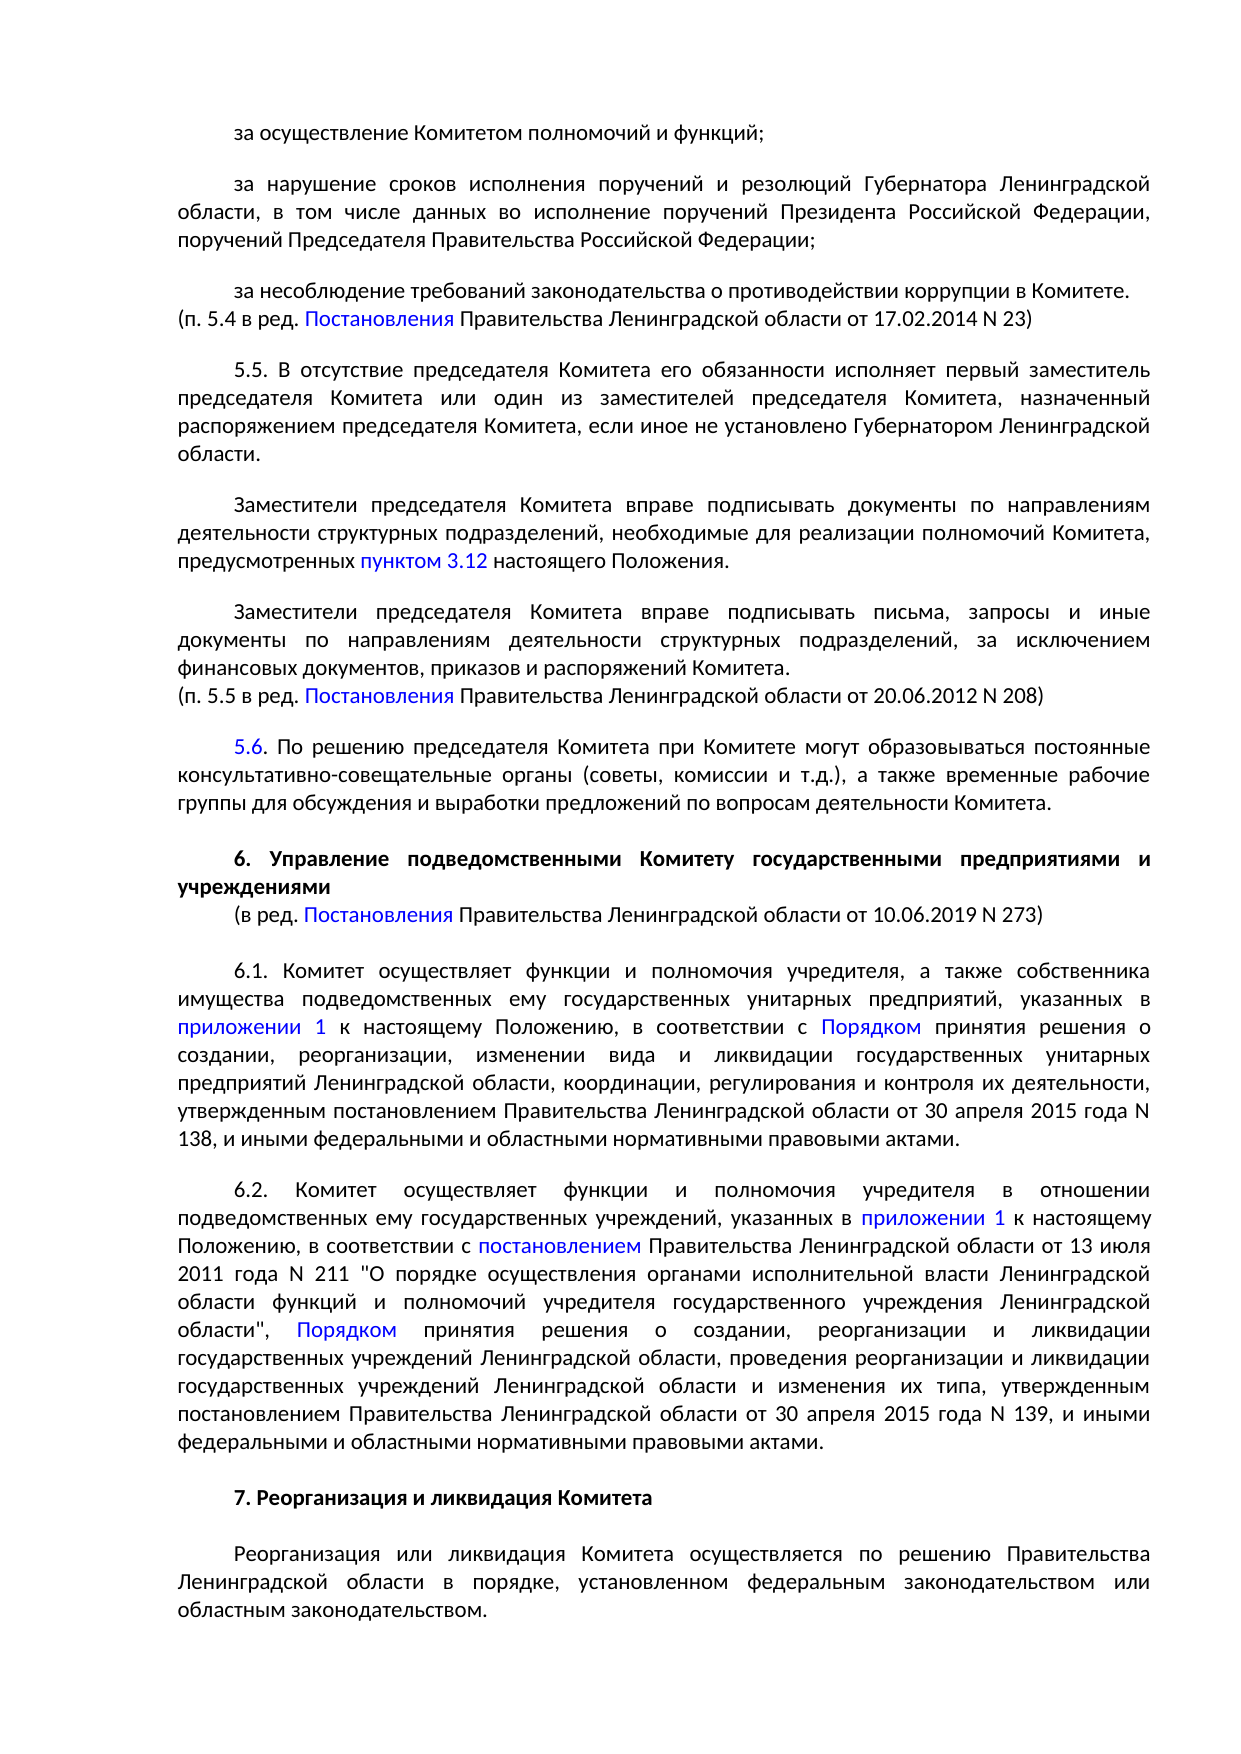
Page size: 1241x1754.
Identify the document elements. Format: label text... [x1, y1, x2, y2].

title 7. Реорганизация и ликвидация Комитета [177, 1483, 1152, 1511]
text (в ред. Постановления Правительства Ленинградской области от 10.06.2019 N 273) [177, 900, 1152, 928]
text 6.1. Комитет осуществляет функции и полномочия учредителя, а также собственника имущества подведомственных ему государственных унитарных предприятий, указанных в приложении 1 к настоящему Положению, в соответствии с Порядком принятия решения о создании, реорганизации, изменении вида и ликвидации государственных унитарных предприятий Ленинградской области, координации, регулирования и контроля их деятельности, утвержденным постановлением Правительства Ленинградской области от 30 апреля 2015 года N 138, и иными федеральными и областными нормативными правовыми актами. [177, 956, 1152, 1152]
text 5.5. В отсутствие председателя Комитета его обязанности исполняет первый заместитель председателя Комитета или один из заместителей председателя Комитета, назначенный распоряжением председателя Комитета, если иное не установлено Губернатором Ленинградской области. [177, 355, 1152, 467]
text (п. 5.5 в ред. Постановления Правительства Ленинградской области от 20.06.2012 N 208) [177, 681, 1152, 709]
text Заместители председателя Комитета вправе подписывать письма, запросы и иные документы по направлениям деятельности структурных подразделений, за исключением финансовых документов, приказов и распоряжений Комитета. [177, 597, 1152, 681]
text 5.6. По решению председателя Комитета при Комитете могут образовываться постоянные консультативно-совещательные органы (советы, комиссии и т.д.), а также временные рабочие группы для обсуждения и выработки предложений по вопросам деятельности Комитета. [177, 732, 1152, 816]
text за осуществление Комитетом полномочий и функций; [177, 118, 1152, 146]
text за несоблюдение требований законодательства о противодействии коррупции в Комитете. [177, 276, 1152, 304]
text (п. 5.4 в ред. Постановления Правительства Ленинградской области от 17.02.2014 N 23) [177, 304, 1152, 332]
title 6. Управление подведомственными Комитету государственными предприятиями и учреждениями [177, 844, 1152, 900]
text Заместители председателя Комитета вправе подписывать документы по направлениям деятельности структурных подразделений, необходимые для реализации полномочий Комитета, предусмотренных пунктом 3.12 настоящего Положения. [177, 490, 1152, 574]
text Реорганизация или ликвидация Комитета осуществляется по решению Правительства Ленинградской области в порядке, установленном федеральным законодательством или областным законодательством. [177, 1539, 1152, 1623]
text 6.2. Комитет осуществляет функции и полномочия учредителя в отношении подведомственных ему государственных учреждений, указанных в приложении 1 к настоящему Положению, в соответствии с постановлением Правительства Ленинградской области от 13 июля 2011 года N 211 "О порядке осуществления органами исполнительной власти Ленинградской области функций и полномочий учредителя государственного учреждения Ленинградской области", Порядком принятия решения о создании, реорганизации и ликвидации государственных учреждений Ленинградской области, проведения реорганизации и ликвидации государственных учреждений Ленинградской области и изменения их типа, утвержденным постановлением Правительства Ленинградской области от 30 апреля 2015 года N 139, и иными федеральными и областными нормативными правовыми актами. [177, 1175, 1152, 1455]
text за нарушение сроков исполнения поручений и резолюций Губернатора Ленинградской области, в том числе данных во исполнение поручений Президента Российской Федерации, поручений Председателя Правительства Российской Федерации; [177, 169, 1152, 253]
